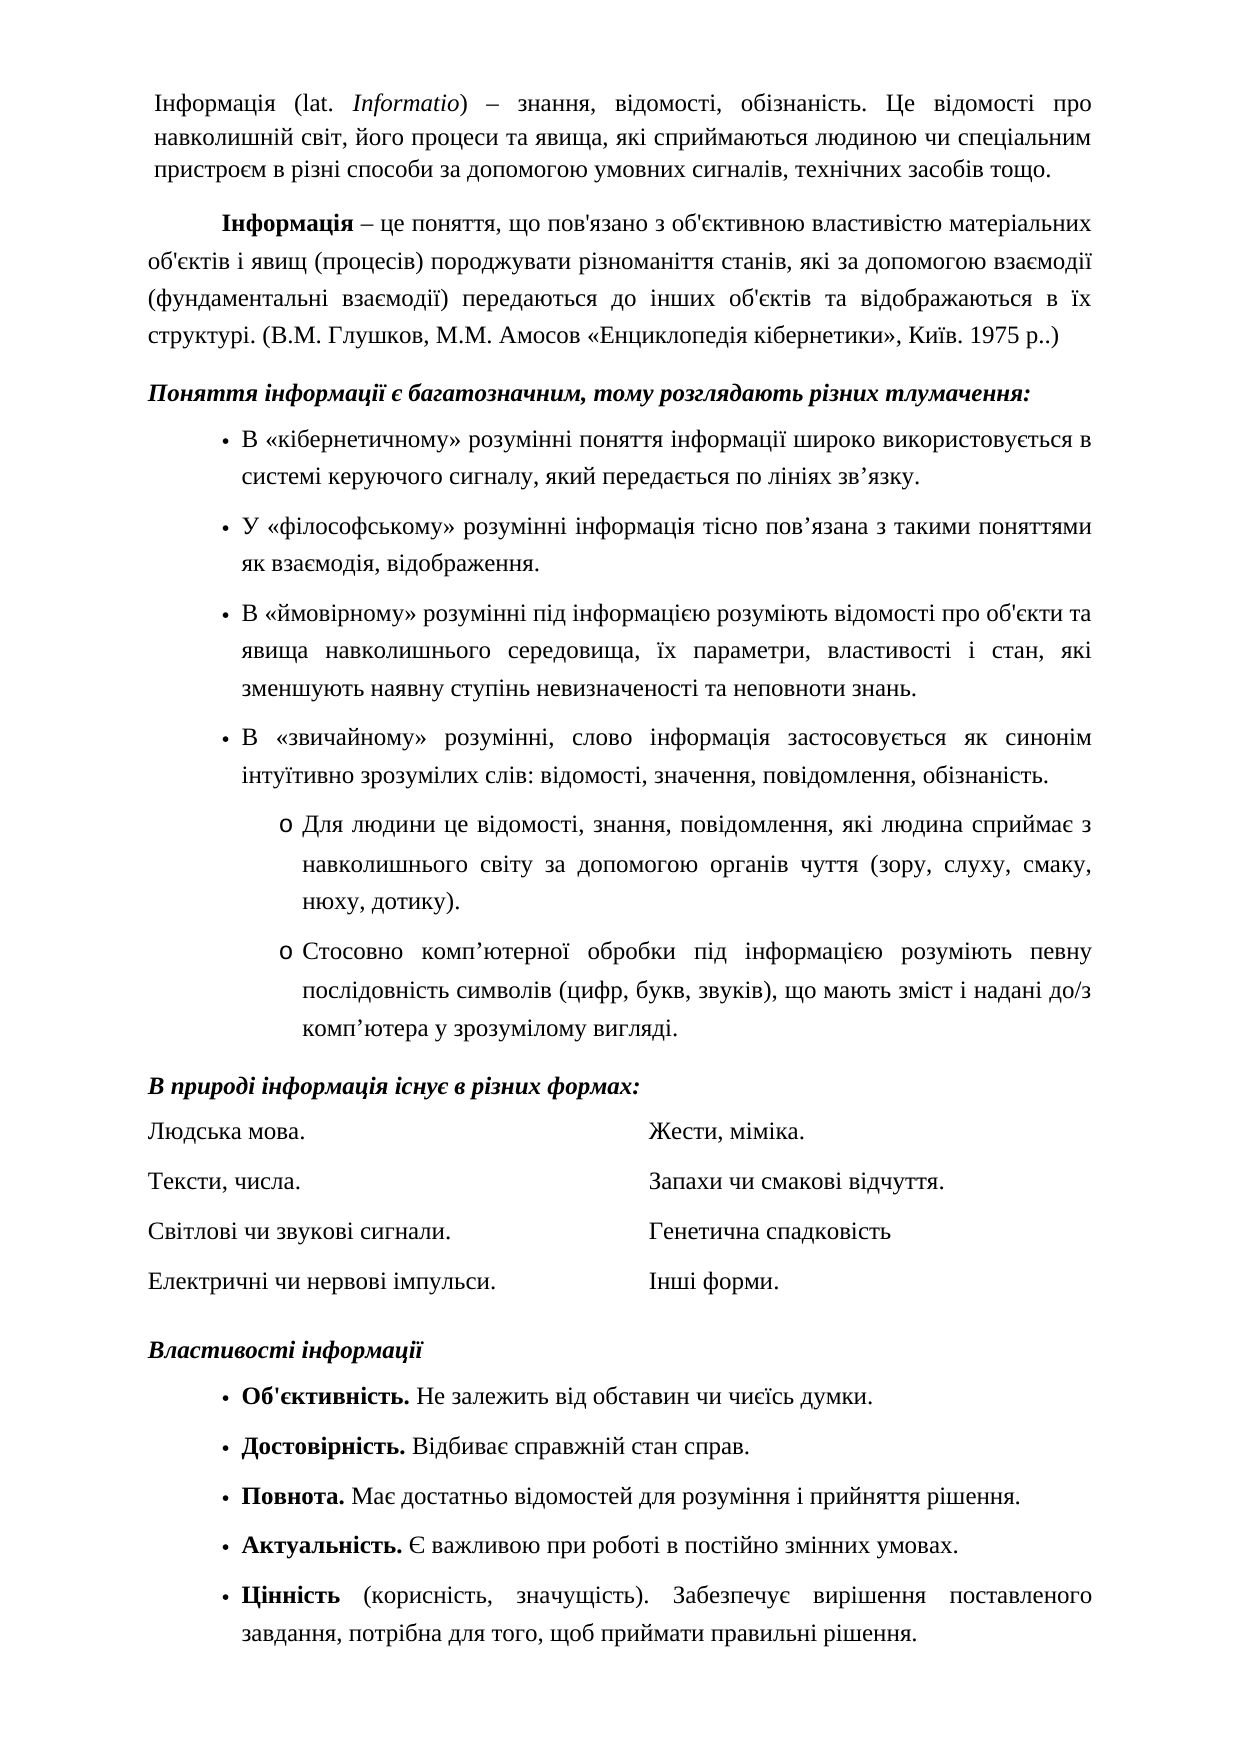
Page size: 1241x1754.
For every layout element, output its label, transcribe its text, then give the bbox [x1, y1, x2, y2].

text Інформація – це поняття, що пов'язано з об'єктивною властивістю матеріальних об'єктів і явищ (процесів) породжувати різноманіття станів, які за допомогою взаємодії (фундаментальні взаємодії) передаються до інших об'єктів та відображаються в їх структурі. (В.М. Глушков, М.М. Амосов «Енциклопедія кібернетики», Київ. 1975 р..) [148, 208, 1093, 349]
subtitle Поняття інформації є багатозначним, тому розглядають різних тлумачення: [148, 378, 1093, 407]
list В «звичайному» розумінні, слово інформація застосовується як синонім інтуїтивно зрозумілих слів: відомості, значення, повідомлення, обізнаність. [223, 722, 1093, 788]
list В «кібернетичному» розумінні поняття інформації широко використовується в системі керуючого сигналу, який передається по лініях зв’язку. [223, 424, 1093, 490]
table_header Жести, міміка. Запахи чи смакові відчуття. Генетична спадковість Інші форми. [637, 1104, 1104, 1315]
subtitle Властивості інформації [148, 1336, 1093, 1364]
list Об'єктивність. Не залежить від обставин чи чиєїсь думки. [223, 1381, 1093, 1410]
list Актуальність. Є важливою при роботі в постійно змінних умовах. [223, 1531, 1093, 1559]
list Цінність (корисність, значущість). Забезпечує вирішення поставленого завдання, потрібна для того, щоб приймати правильні рішення. [223, 1580, 1093, 1646]
table_header Людська мова. Тексти, числа. Світлові чи звукові сигнали. Електричні чи нервові імпульси. [136, 1104, 637, 1315]
list Достовірність. Відбиває справжній стан справ. [223, 1431, 1093, 1460]
text Інформація (lat. Informatio) – знання, відомості, обізнаність. Це відомості про навколишній світ, його процеси та явища, які сприймаються людиною чи спеціальним пристроєм в різні способи за допомогою умовних сигналів, технічних засобів тощо. [154, 88, 1093, 183]
list Стосовно комп’ютерної обробки під інформацією розуміють певну послідовність символів (цифр, букв, звуків), що мають зміст і надані до/з комп’ютера у зрозумілому вигляді. [278, 936, 1093, 1041]
list Повнота. Має достатньо відомостей для розуміння і прийняття рішення. [223, 1481, 1093, 1509]
list Для людини це відомості, знання, повідомлення, які людина сприймає з навколишнього світу за допомогою органів чуття (зору, слуху, смаку, нюху, дотику). [278, 809, 1093, 915]
subtitle В природі інформація існує в різних формах: [148, 1071, 1093, 1099]
list В «ймовірному» розумінні під інформацією розуміють відомості про об'єкти та явища навколишнього середовища, їх параметри, властивості і стан, які зменшують наявну ступінь невизначеності та неповноти знань. [223, 598, 1093, 701]
list У «філософському» розумінні інформація тісно пов’язана з такими поняттями як взаємодія, відображення. [223, 511, 1093, 577]
